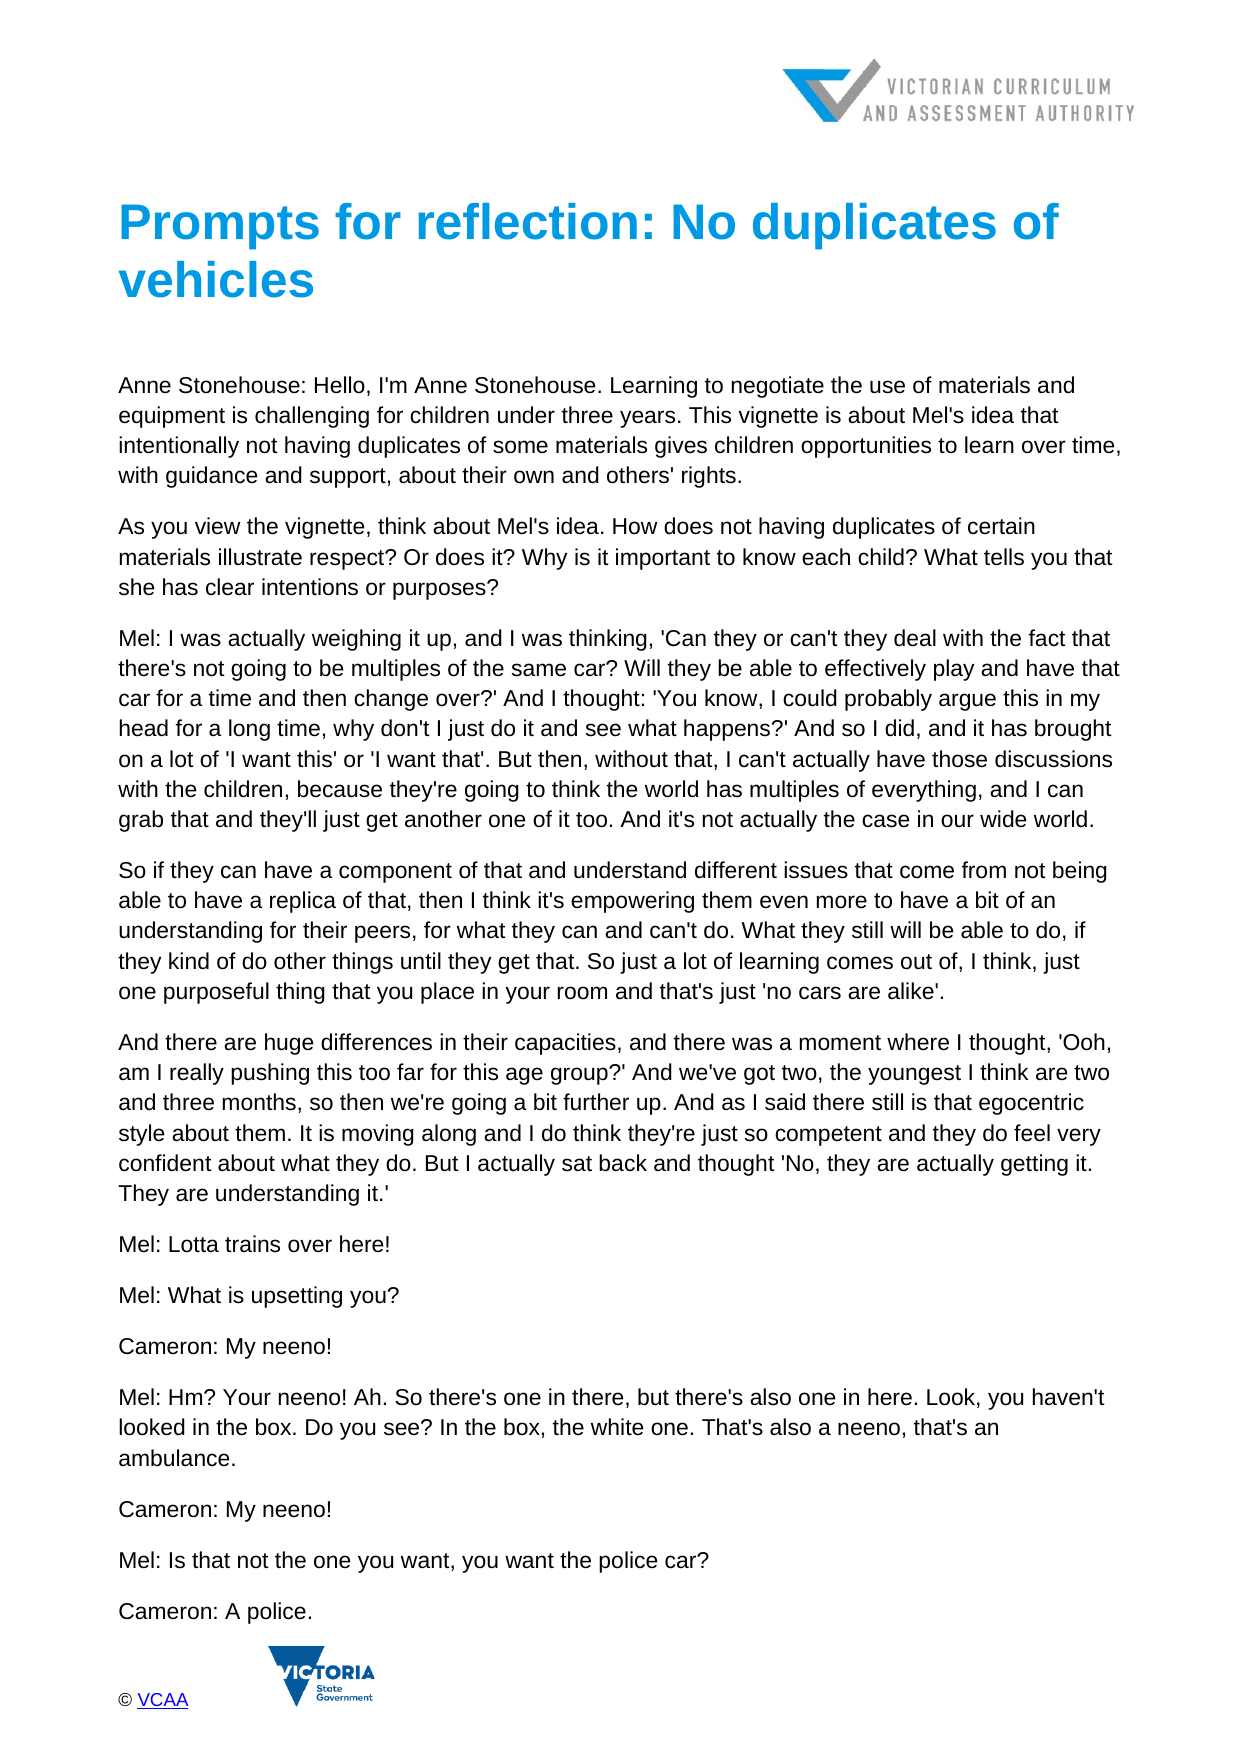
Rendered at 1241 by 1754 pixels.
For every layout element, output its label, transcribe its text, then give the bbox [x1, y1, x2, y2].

text As you view the vignette, think about Mel's idea. How does not having duplicates of certain materials illustrate respect? Or does it? Why is it important to know each child? What tells you that she has clear intentions or purposes? [118, 513, 1122, 600]
text Mel: Lotta trains over here! [118, 1231, 1122, 1257]
text Anne Stonehouse: Hello, I'm Anne Stonehouse. Learning to negotiate the use of materials and equipment is challenging for children under three years. This vignette is about Mel's idea that intentionally not having duplicates of some materials gives children opportunities to learn over time, with guidance and support, about their own and others' rights. [118, 372, 1122, 488]
text Cameron: A police. [118, 1598, 1122, 1624]
text Mel: I was actually weighing it up, and I was thinking, 'Can they or can't they deal with the fact that there's not going to be multiples of the same car? Will they be able to effectively play and have that car for a time and then change over?' And I thought: 'You know, I could probably argue this in my head for a long time, why don't I just do it and see what happens?' And so I did, and it has brought on a lot of 'I want this' or 'I want that'. But then, without that, I can't actually have those discussions with the children, because they're going to think the world has multiples of everything, and I can grab that and they'll just get another one of it too. And it's not actually the case in our wide world. [118, 625, 1122, 832]
picture [782, 59, 1137, 126]
text Mel: What is upsetting you? [118, 1282, 1122, 1308]
text Mel: Is that not the one you want, you want the police car? [118, 1547, 1122, 1573]
text Cameron: My neeno! [118, 1333, 1122, 1359]
text So if they can have a component of that and understand different issues that come from not being able to have a replica of that, then I think it's empowering them even more to have a bit of an understanding for their peers, for what they can and can't do. What they still will be able to do, if they kind of do other things until they get that. So just a lot of learning comes out of, I think, just one purposeful thing that you place in your room and that's just 'no cars are alike'. [118, 857, 1122, 1004]
picture [268, 1646, 375, 1707]
text Cameron: My neeno! [118, 1496, 1122, 1522]
text And there are huge differences in their capacities, and there was a moment where I thought, 'Ooh, am I really pushing this too far for this age group?' And we've got two, the youngest I think are two and three months, so then we're going a bit further up. And as I said there still is that egocentric style about them. It is moving along and I do think they're just so competent and they do feel very confident about what they do. But I actually sat back and thought 'No, they are actually getting it. They are understanding it.' [118, 1029, 1122, 1206]
text Mel: Hm? Your neeno! Ah. So there's one in there, but there's also one in here. Look, you haven't looked in the box. Do you see? In the box, the white one. That's also a neeno, that's an ambulance. [118, 1384, 1122, 1471]
